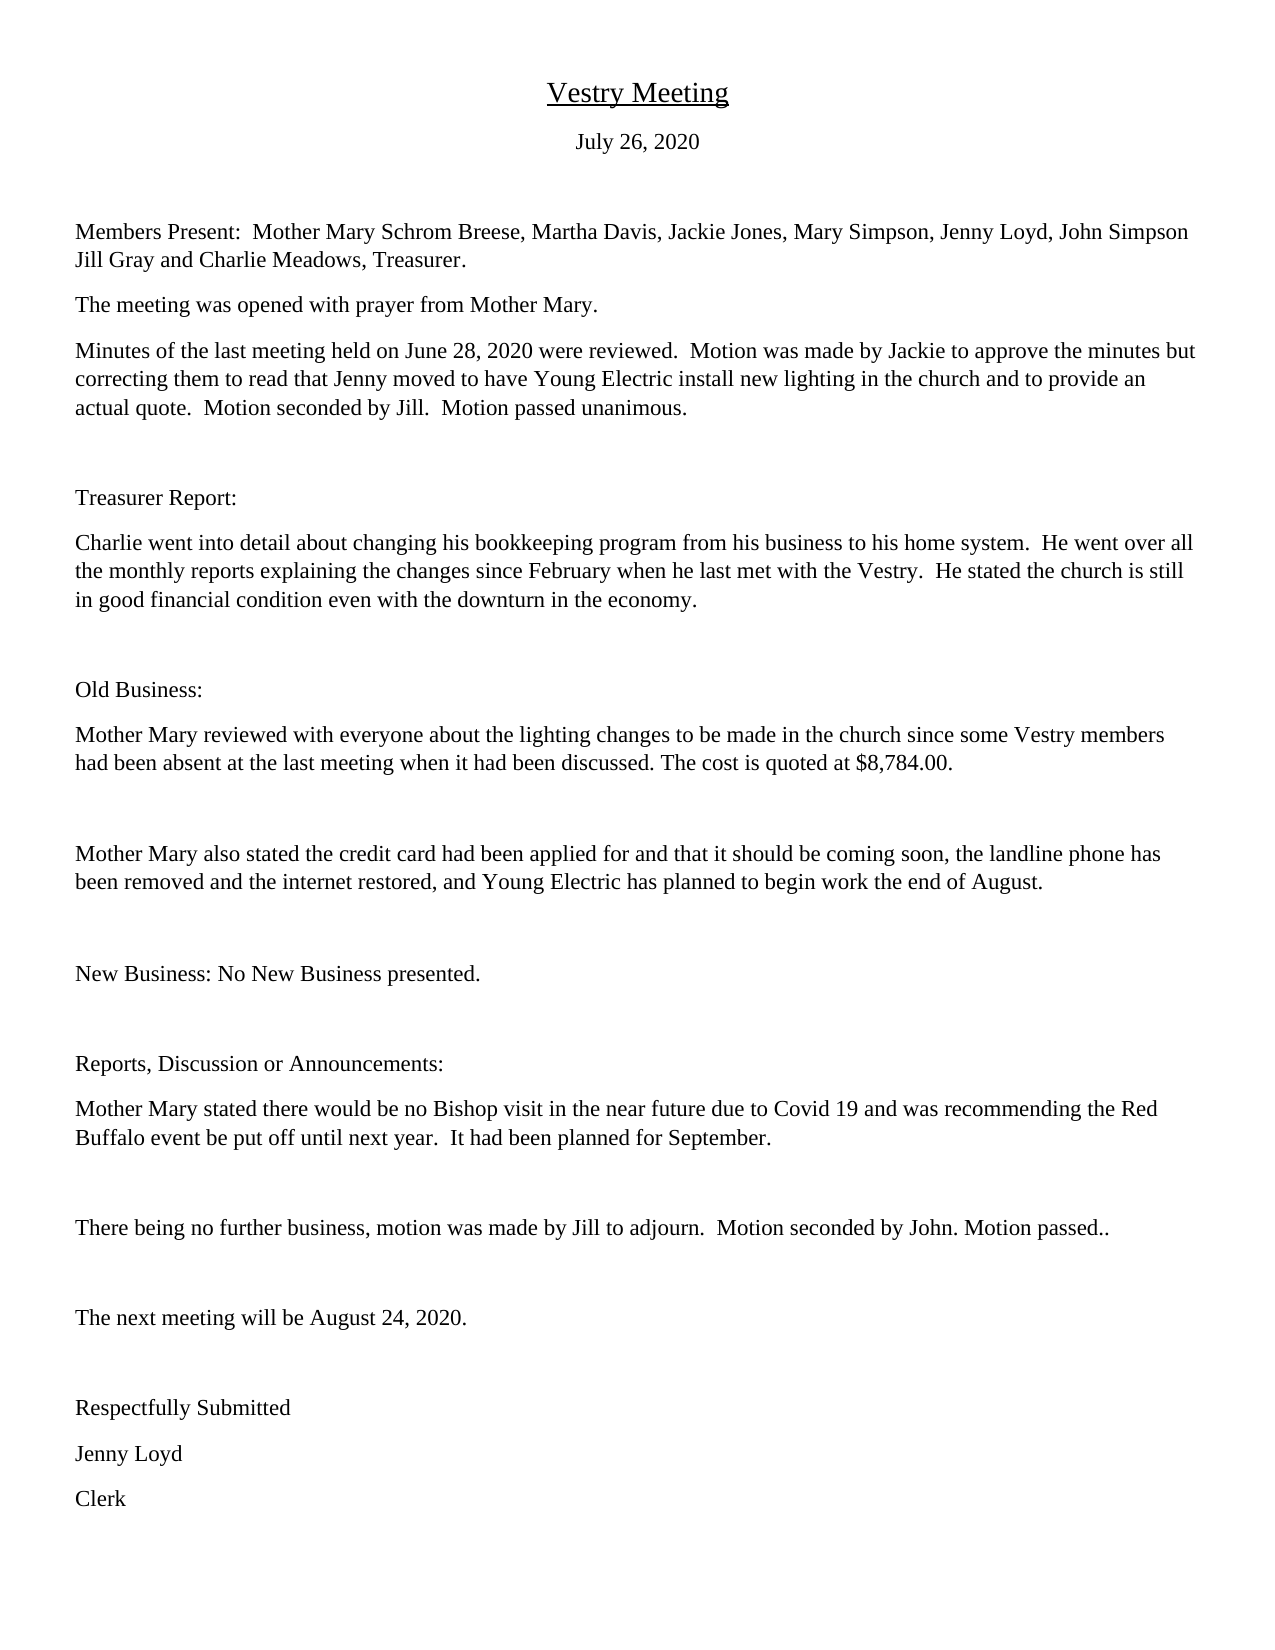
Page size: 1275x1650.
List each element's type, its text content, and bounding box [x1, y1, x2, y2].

text Old Business: [75, 676, 1200, 702]
text New Business: No New Business presented. [75, 960, 1200, 986]
text Treasurer Report: [75, 484, 1200, 510]
text The next meeting will be August 24, 2020. [75, 1304, 1200, 1331]
text Vestry Meeting [75, 75, 1200, 108]
text Members Present: Mother Mary Schrom Breese, Martha Davis, Jackie Jones, Mary Simpson, Jenny Loyd, John Simpson Jill Gray and Charlie Meadows, Treasurer. [75, 218, 1200, 273]
text There being no further business, motion was made by Jill to adjourn. Motion seconded by John. Motion passed.. [75, 1214, 1200, 1240]
text Charlie went into detail about changing his bookkeeping program from his business to his home system. He went over all the monthly reports explaining the changes since February when he last met with the Vestry. He stated the church is still in good financial condition even with the downturn in the economy. [75, 529, 1200, 612]
text Reports, Discussion or Announcements: [75, 1050, 1200, 1077]
text Clerk [75, 1485, 1200, 1511]
text Jenny Loyd [75, 1439, 1200, 1466]
text Mother Mary reviewed with everyone about the lighting changes to be made in the church since some Vestry members had been absent at the last meeting when it had been discussed. The cost is quoted at $8,784.00. [75, 721, 1200, 776]
text Respectfully Submitted [75, 1394, 1200, 1421]
text Minutes of the last meeting held on June 28, 2020 were reviewed. Motion was made by Jackie to approve the minutes but correcting them to read that Jenny moved to have Young Electric install new lighting in the church and to provide an actual quote. Motion seconded by Jill. Motion passed unanimous. [75, 337, 1200, 420]
text Mother Mary also stated the credit card had been applied for and that it should be coming soon, the landline phone has been removed and the internet restored, and Young Electric has planned to begin work the end of August. [75, 840, 1200, 894]
text The meeting was opened with prayer from Mother Mary. [75, 292, 1200, 318]
text July 26, 2020 [75, 128, 1200, 154]
text Mother Mary stated there would be no Bishop visit in the near future due to Covid 19 and was recommending the Red Buffalo event be put off until next year. It had been planned for September. [75, 1095, 1200, 1150]
